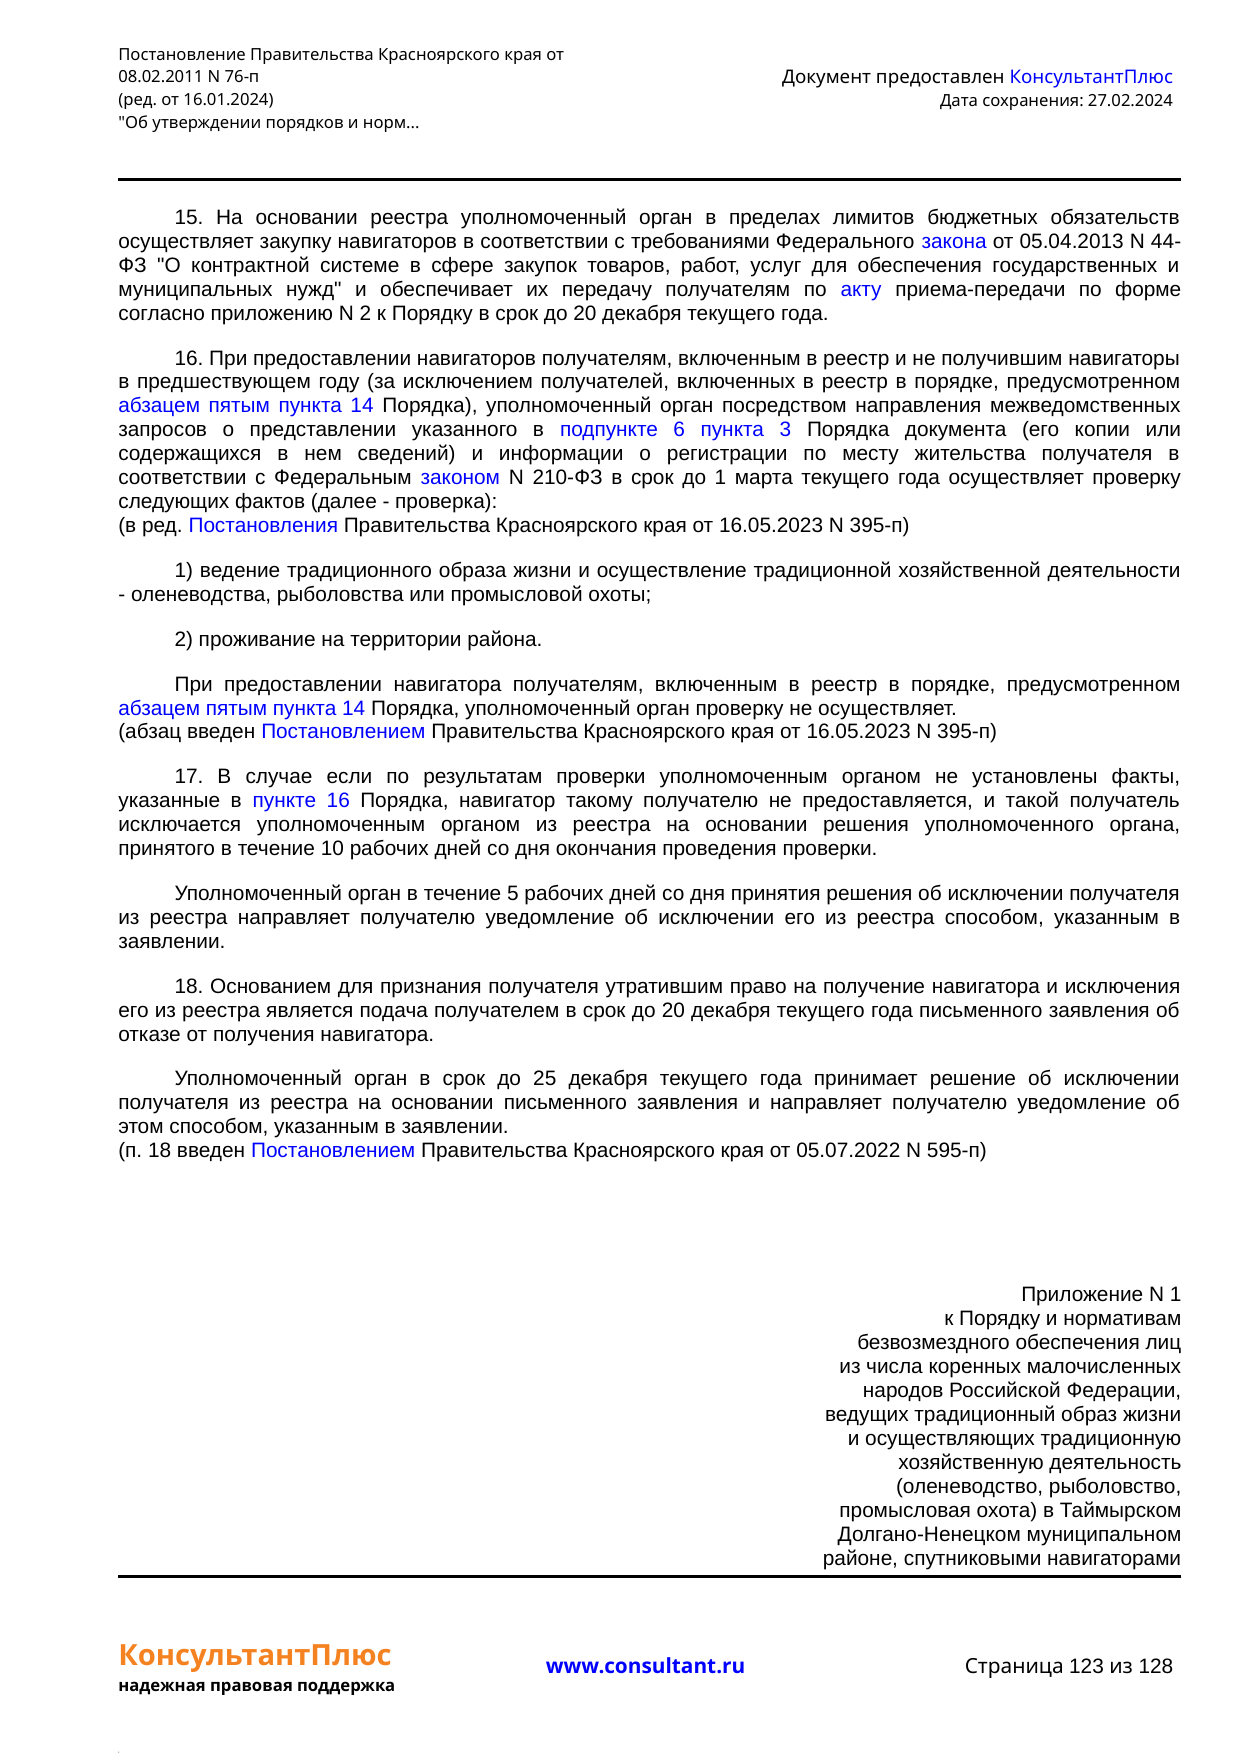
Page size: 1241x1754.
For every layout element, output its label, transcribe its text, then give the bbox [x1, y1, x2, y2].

text Долгано-Ненецком муниципальном [118, 1521, 1181, 1545]
text Уполномоченный орган в течение 5 рабочих дней со дня принятия решения об исключении получателя из реестра направляет получателю уведомление об исключении его из реестра способом, указанным в заявлении. [118, 881, 1181, 953]
text (абзац введен Постановлением Правительства Красноярского края от 16.05.2023 N 395-п) [118, 719, 1181, 743]
text безвозмездного обеспечения лиц [118, 1330, 1181, 1354]
text (оленеводство, рыболовство, [118, 1473, 1181, 1497]
text Уполномоченный орган в срок до 25 декабря текущего года принимает решение об исключении получателя из реестра на основании письменного заявления и направляет получателю уведомление об этом способом, указанным в заявлении. [118, 1066, 1181, 1138]
text 16. При предоставлении навигаторов получателям, включенным в реестр и не получившим навигаторы в предшествующем году (за исключением получателей, включенных в реестр в порядке, предусмотренном абзацем пятым пункта 14 Порядка), уполномоченный орган посредством направления межведомственных запросов о представлении указанного в подпункте 6 пункта 3 Порядка документа (его копии или содержащихся в нем сведений) и информации о регистрации по месту жительства получателя в соответствии с Федеральным законом N 210-ФЗ в срок до 1 марта текущего года осуществляет проверку следующих фактов (далее - проверка): [118, 345, 1181, 513]
text народов Российской Федерации, [118, 1378, 1181, 1402]
text 15. На основании реестра уполномоченный орган в пределах лимитов бюджетных обязательств осуществляет закупку навигаторов в соответствии с требованиями Федерального закона от 05.04.2013 N 44-ФЗ "О контрактной системе в сфере закупок товаров, работ, услуг для обеспечения государственных и муниципальных нужд" и обеспечивает их передачу получателям по акту приема-передачи по форме согласно приложению N 2 к Порядку в срок до 20 декабря текущего года. [118, 205, 1181, 324]
text районе, спутниковыми навигаторами [118, 1545, 1181, 1569]
text 2) проживание на территории района. [118, 627, 1181, 651]
text При предоставлении навигатора получателям, включенным в реестр в порядке, предусмотренном абзацем пятым пункта 14 Порядка, уполномоченный орган проверку не осуществляет. [118, 671, 1181, 719]
text Приложение N 1 [118, 1282, 1181, 1306]
text и осуществляющих традиционную [118, 1426, 1181, 1449]
text ведущих традиционный образ жизни [118, 1402, 1181, 1426]
text 1) ведение традиционного образа жизни и осуществление традиционной хозяйственной деятельности - оленеводства, рыболовства или промысловой охоты; [118, 558, 1181, 606]
text 17. В случае если по результатам проверки уполномоченным органом не установлены факты, указанные в пункте 16 Порядка, навигатор такому получателю не предоставляется, и такой получатель исключается уполномоченным органом из реестра на основании решения уполномоченного органа, принятого в течение 10 рабочих дней со дня окончания проведения проверки. [118, 764, 1181, 860]
text (п. 18 введен Постановлением Правительства Красноярского края от 05.07.2022 N 595-п) [118, 1138, 1181, 1162]
text из числа коренных малочисленных [118, 1354, 1181, 1378]
text хозяйственную деятельность [118, 1449, 1181, 1473]
text промысловая охота) в Таймырском [118, 1497, 1181, 1521]
text к Порядку и нормативам [118, 1306, 1181, 1330]
text (в ред. Постановления Правительства Красноярского края от 16.05.2023 N 395-п) [118, 513, 1181, 537]
text 18. Основанием для признания получателя утратившим право на получение навигатора и исключения его из реестра является подача получателем в срок до 20 декабря текущего года письменного заявления об отказе от получения навигатора. [118, 973, 1181, 1045]
